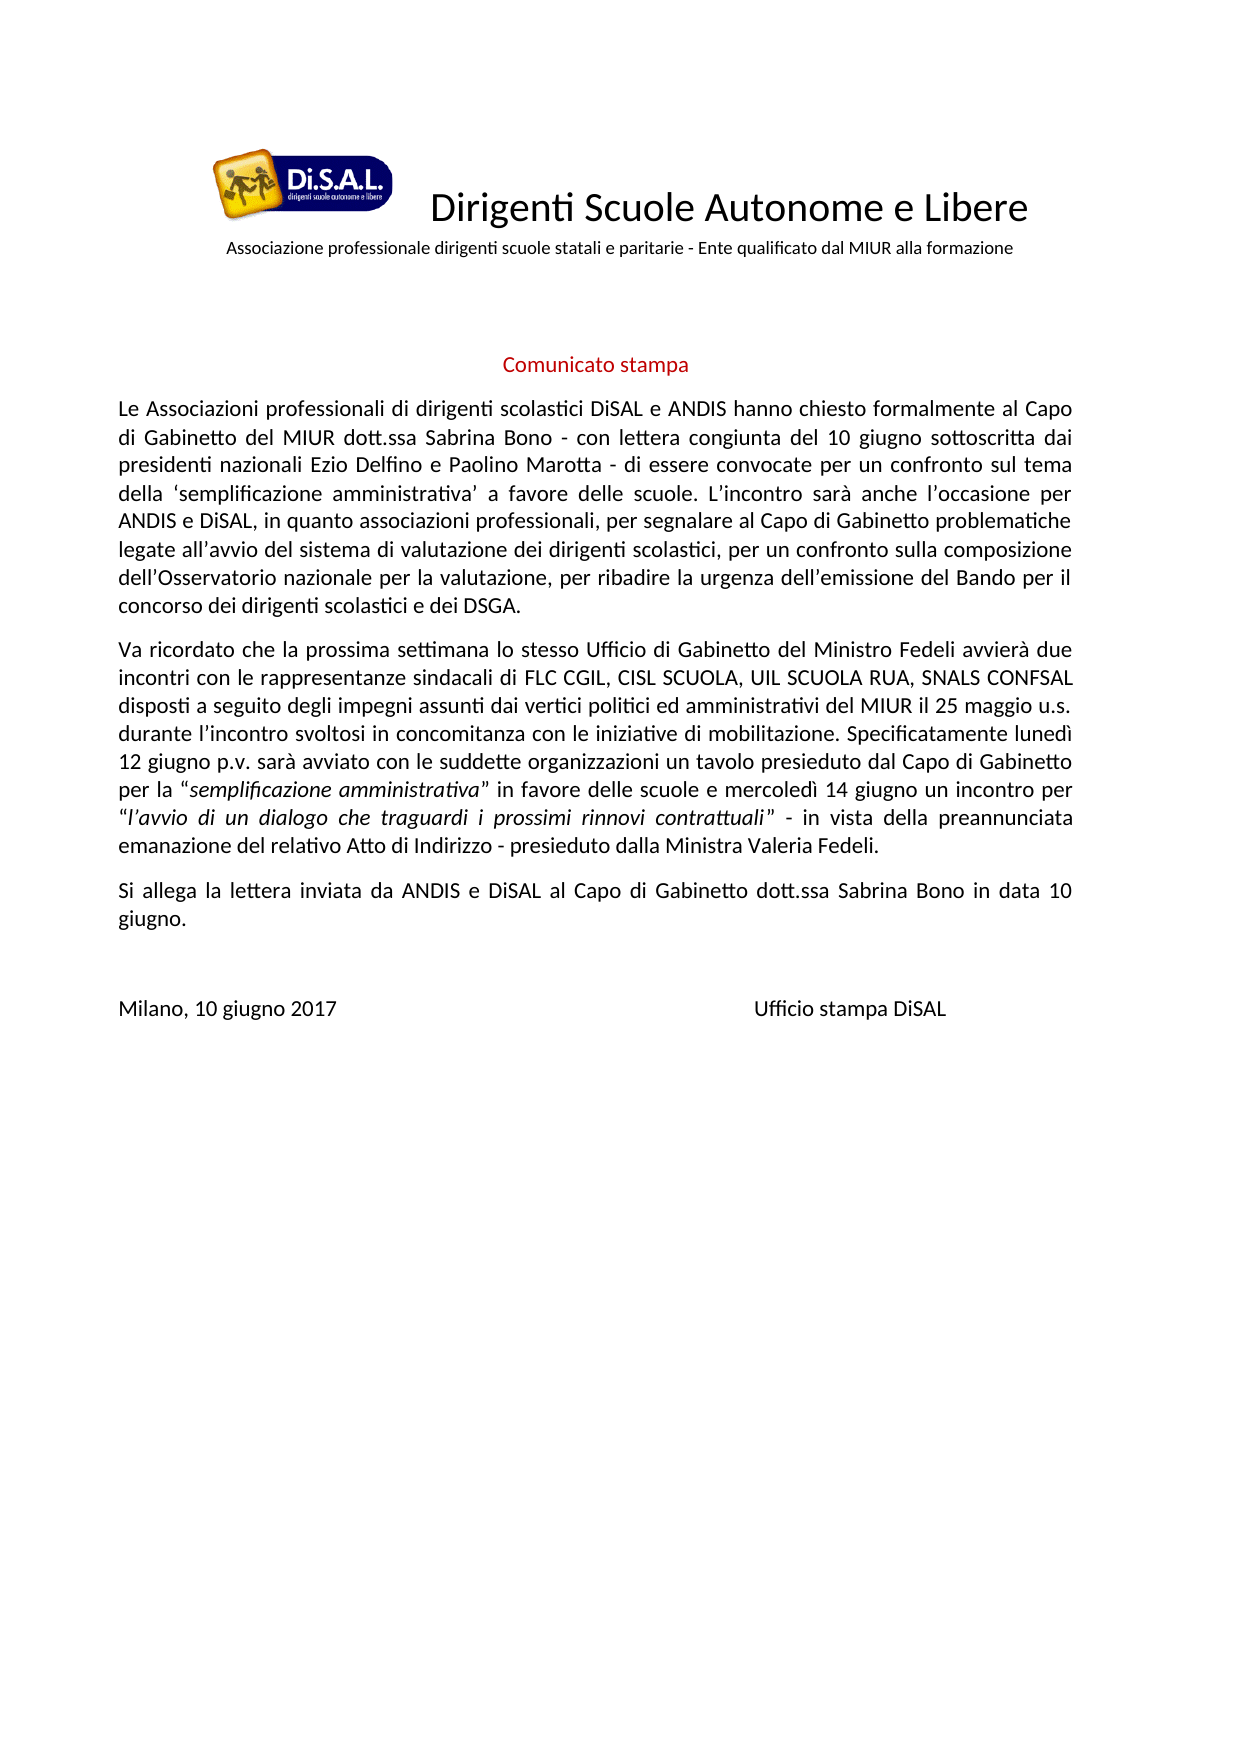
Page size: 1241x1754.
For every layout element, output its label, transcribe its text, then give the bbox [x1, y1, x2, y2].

text Va ricordato che la prossima settimana lo stesso Ufficio di Gabinetto del Ministro Fedeli avvierà due incontri con le rappresentanze sindacali di FLC CGIL, CISL SCUOLA, UIL SCUOLA RUA, SNALS CONFSAL disposti a seguito degli impegni assunti dai vertici politici ed amministrativi del MIUR il 25 maggio u.s. durante l’incontro svoltosi in concomitanza con le iniziative di mobilitazione. Specificatamente lunedì 12 giugno p.v. sarà avviato con le suddette organizzazioni un tavolo presieduto dal Capo di Gabinetto per la “semplificazione amministrativa” in favore delle scuole e mercoledì 14 giugno un incontro per “l’avvio di un dialogo che traguardi i prossimi rinnovi contrattuali” - in vista della preannunciata emanazione del relativo Atto di Indirizzo - presieduto dalla Ministra Valeria Fedeli. [118, 635, 1074, 859]
text Si allega la lettera inviata da ANDIS e DiSAL al Capo di Gabinetto dott.ssa Sabrina Bono in data 10 giugno. [118, 876, 1074, 932]
text Associazione professionale dirigenti scuole statali e paritarie - Ente qualificato dal MIUR alla formazione [118, 236, 1122, 259]
picture [211, 147, 393, 222]
text Le Associazioni professionali di dirigenti scolastici DiSAL e ANDIS hanno chiesto formalmente al Capo di Gabinetto del MIUR dott.ssa Sabrina Bono - con lettera congiunta del 10 giugno sottoscritta dai presidenti nazionali Ezio Delfino e Paolino Marotta - di essere convocate per un confronto sul tema della ‘semplificazione amministrativa’ a favore delle scuole. L’incontro sarà anche l’occasione per ANDIS e DiSAL, in quanto associazioni professionali, per segnalare al Capo di Gabinetto problematiche legate all’avvio del sistema di valutazione dei dirigenti scolastici, per un confronto sulla composizione dell’Osservatorio nazionale per la valutazione, per ribadire la urgenza dell’emissione del Bando per il concorso dei dirigenti scolastici e dei DSGA. [118, 394, 1074, 619]
text Comunicato stampa [118, 350, 1074, 378]
text Dirigenti Scuole Autonome e Libere [118, 148, 1122, 232]
text Milano, 10 giugno 2017 Ufficio stampa DiSAL [118, 994, 1074, 1022]
